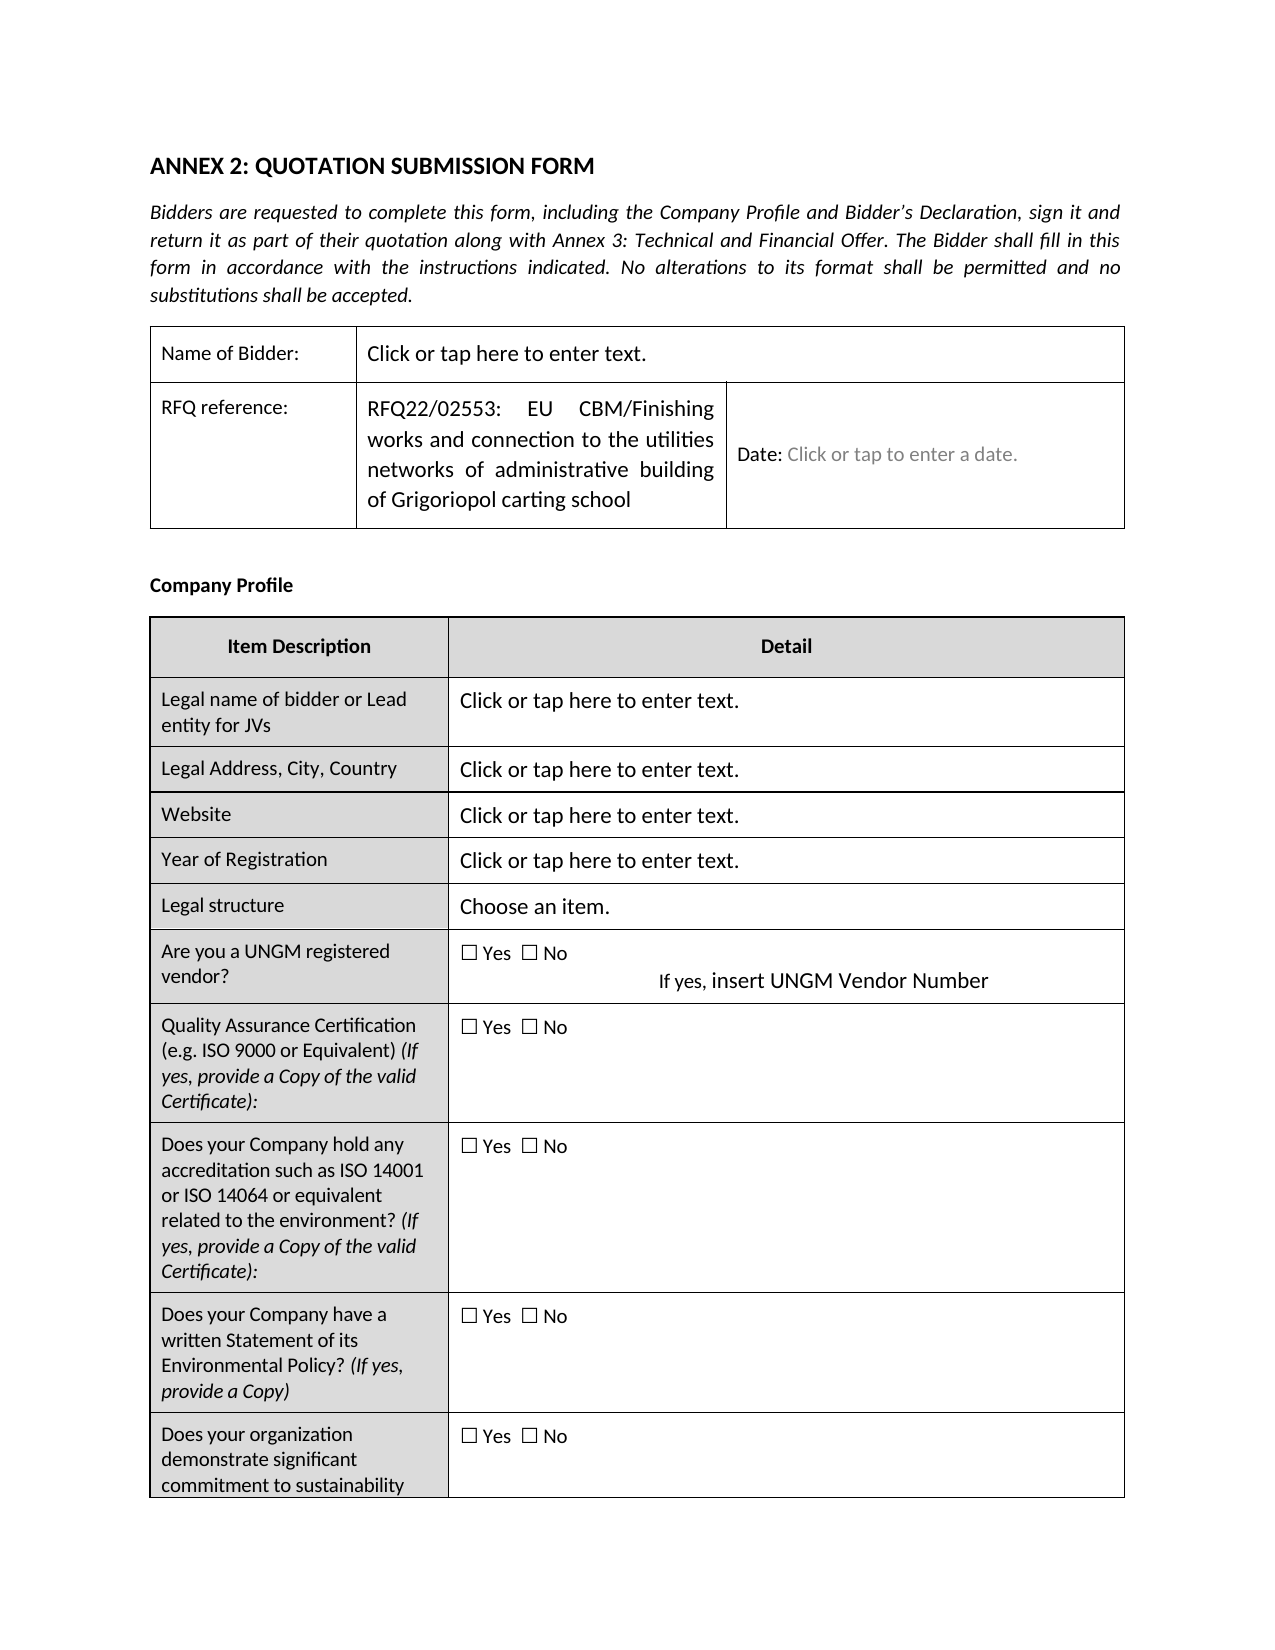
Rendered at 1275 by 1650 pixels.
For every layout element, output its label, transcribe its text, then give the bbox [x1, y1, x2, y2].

table_cell Website [151, 793, 448, 837]
table_cell Yes No [449, 1004, 1124, 1122]
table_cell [151, 1413, 448, 1497]
table_cell Does your Company have a written Statement of its Environmental Policy? (If yes, provide a Copy) [151, 1293, 448, 1412]
table_cell Does your Company hold any accreditation such as ISO 14001 or ISO 14064 or equivalent related to the environment? (If yes, provide a Copy of the valid Certificate): [151, 1123, 448, 1292]
text Company Profile [150, 572, 1125, 598]
table_cell Legal name of bidder or Lead entity for JVs [151, 678, 448, 746]
table_cell Yes No [449, 1123, 1124, 1292]
table_cell Yes No [449, 1413, 1124, 1497]
table_cell Quality Assurance Certification (e.g. ISO 9000 or Equivalent) (If yes, provide a Copy of the valid Certificate): [151, 1004, 448, 1122]
table_cell RFQ reference: [151, 383, 356, 528]
table_cell Legal structure [151, 884, 448, 928]
table_cell Legal Address, City, Country [151, 747, 448, 791]
table_cell Yes No If yes, [449, 930, 1124, 1003]
table_header Detail [449, 618, 1124, 677]
text ANNEX 2: QUOTATION SUBMISSION FORM [150, 150, 1125, 181]
table_cell Are you a UNGM registered vendor? [151, 930, 448, 1003]
table_header Name of Bidder: [151, 327, 356, 381]
table_cell Year of Registration [151, 838, 448, 883]
table_header Item Description [151, 618, 448, 677]
table_cell Date: [727, 383, 1124, 528]
text Bidders are requested to complete this form, including the Company Profile and Bidder’s Declaration, sign it and return it as part of their quotation along with Annex 3: Technical and Financial Offer. The Bidder shall fill in this form in accordance with the instructions indicated. No alterations to its format shall be permitted and no substitutions shall be accepted. [150, 199, 1125, 307]
table_cell Yes No [449, 1293, 1124, 1412]
